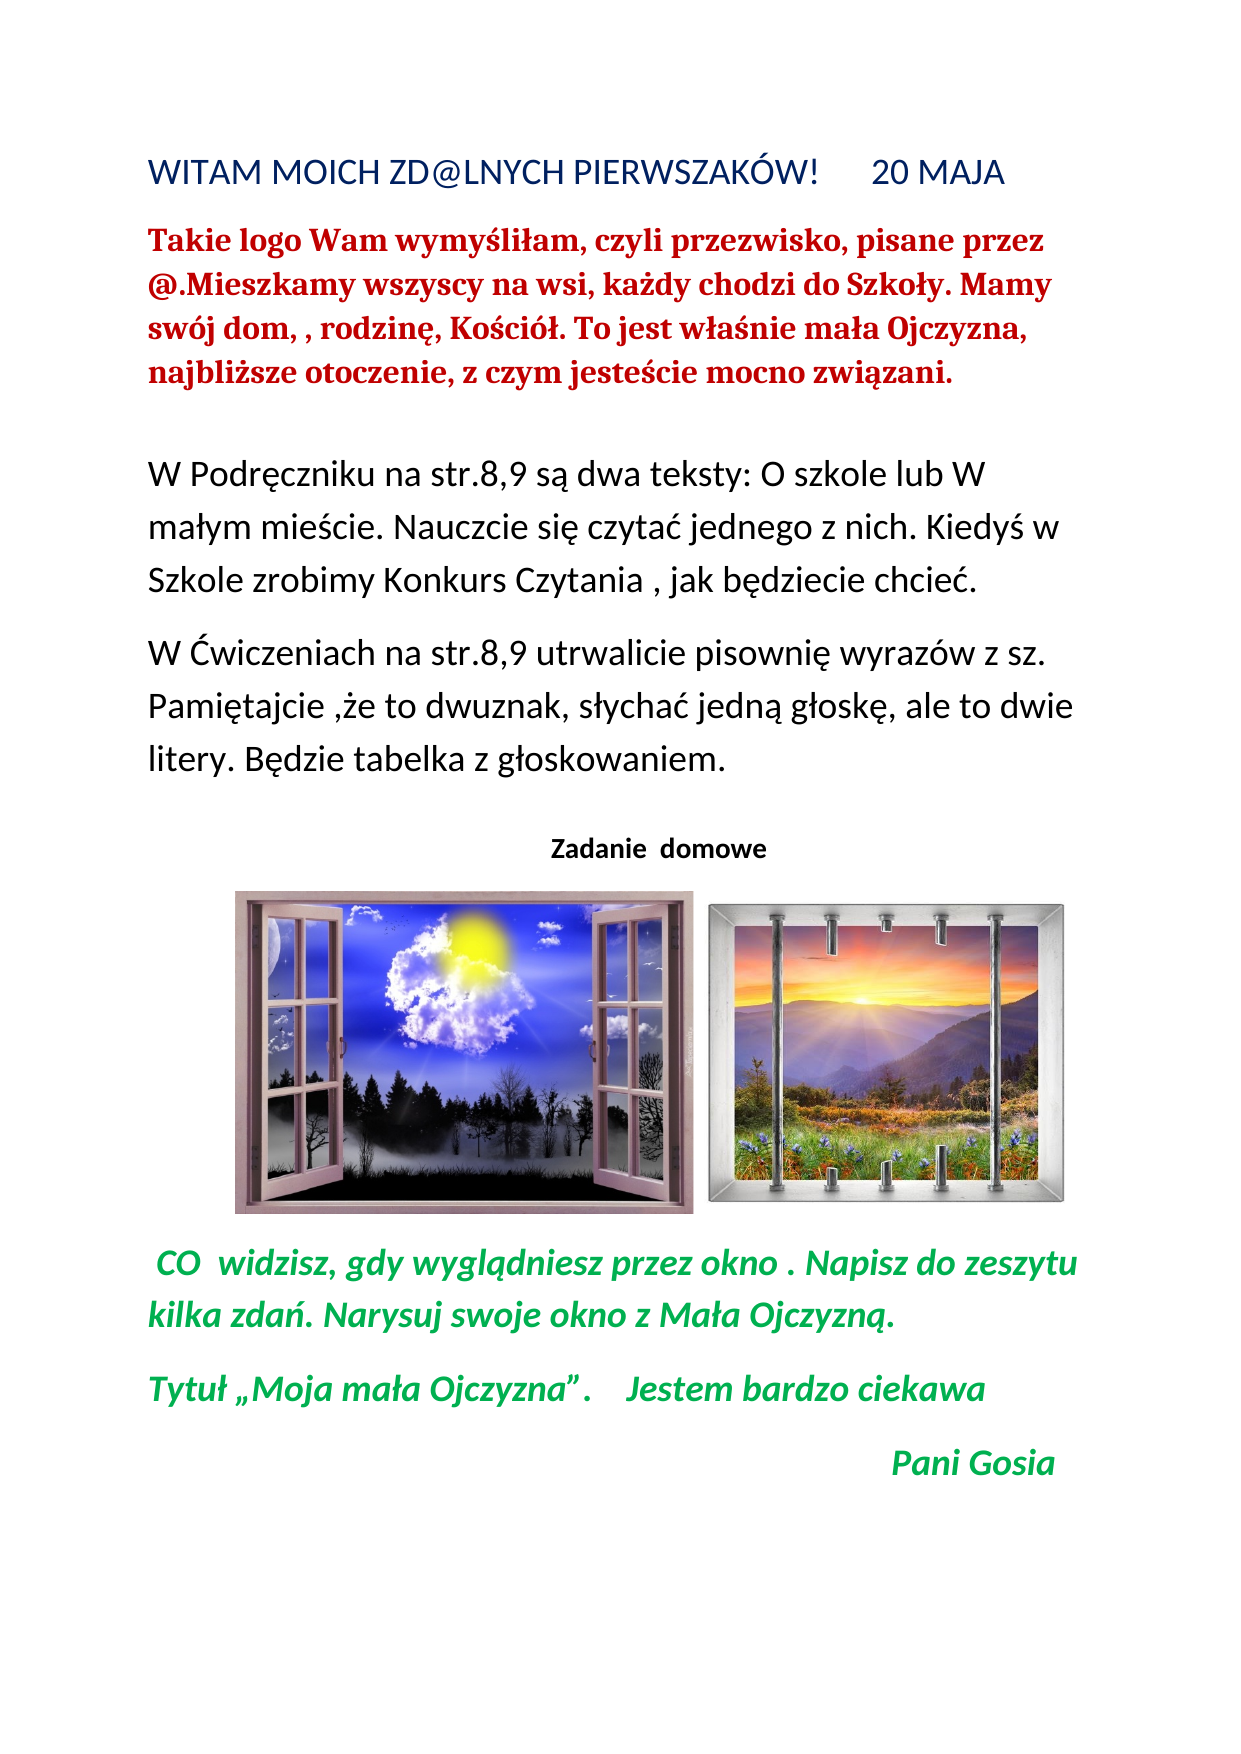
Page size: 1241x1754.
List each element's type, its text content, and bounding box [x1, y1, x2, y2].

text WITAM MOICH ZD@LNYCH PIERWSZAKÓW! 20 MAJA [148, 148, 1093, 193]
text Pani Gosia [148, 1438, 1093, 1484]
picture [235, 891, 1078, 1214]
text Tytuł „Moja mała Ojczyzna”. Jestem bardzo ciekawa [148, 1365, 1093, 1411]
text Zadanie domowe [148, 808, 1093, 866]
subtitle Takie logo Wam wymyśliłam, czyli przezwisko, pisane przez @.Mieszkamy wszyscy na wsi, każdy chodzi do Szkoły. Mamy swój dom, , rodzinę, Kościół. To jest właśnie mała Ojczyzna, najbliższe otoczenie, z czym jesteście mocno związani. [148, 221, 1093, 392]
text CO widzisz, gdy wyglądniesz przez okno . Napisz do zeszytu kilka zdań. Narysuj swoje okno z Mała Ojczyzną. [148, 1239, 1093, 1337]
text W Podręczniku na str.8,9 są dwa teksty: O szkole lub W małym mieście. Nauczcie się czytać jednego z nich. Kiedyś w Szkole zrobimy Konkurs Czytania , jak będziecie chcieć. [148, 450, 1093, 602]
text W Ćwiczeniach na str.8,9 utrwalicie pisownię wyrazów z sz. Pamiętajcie ,że to dwuznak, słychać jedną głoskę, ale to dwie litery. Będzie tabelka z głoskowaniem. [148, 629, 1093, 781]
